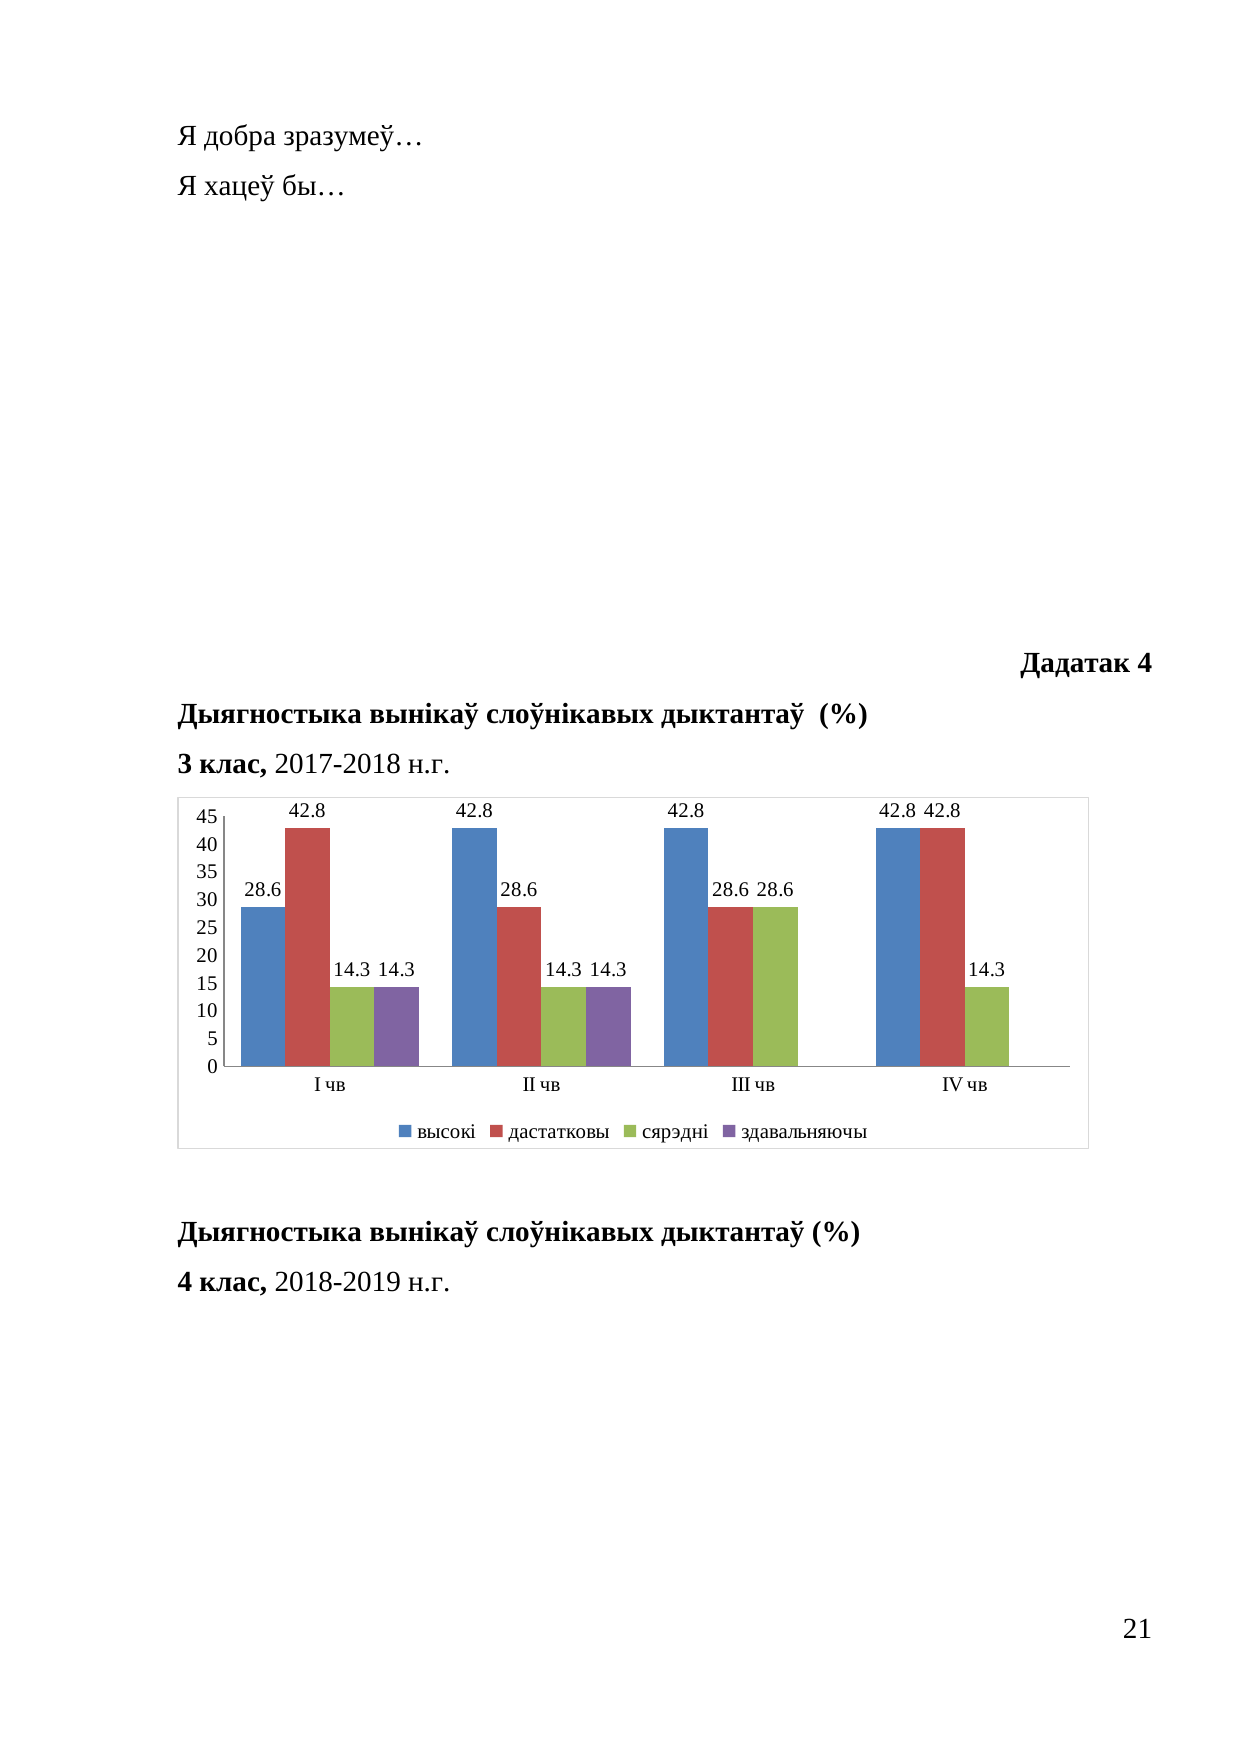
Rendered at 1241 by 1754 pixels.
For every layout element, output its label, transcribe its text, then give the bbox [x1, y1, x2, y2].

text 4 клас, 2018-2019 н.г. [177, 1264, 1152, 1298]
text Я хацеў бы… [177, 168, 1152, 202]
text Я добра зразумеў… [177, 118, 1152, 152]
text Дыягностыка вынікаў слоўнікавых дыктантаў (%) [177, 1214, 1152, 1247]
text Дыягностыка вынікаў слоўнікавых дыктантаў (%) [177, 696, 1152, 729]
text Дадатак 4 [177, 646, 1152, 679]
text 3 клас, 2017-2018 н.г. [177, 746, 1152, 780]
